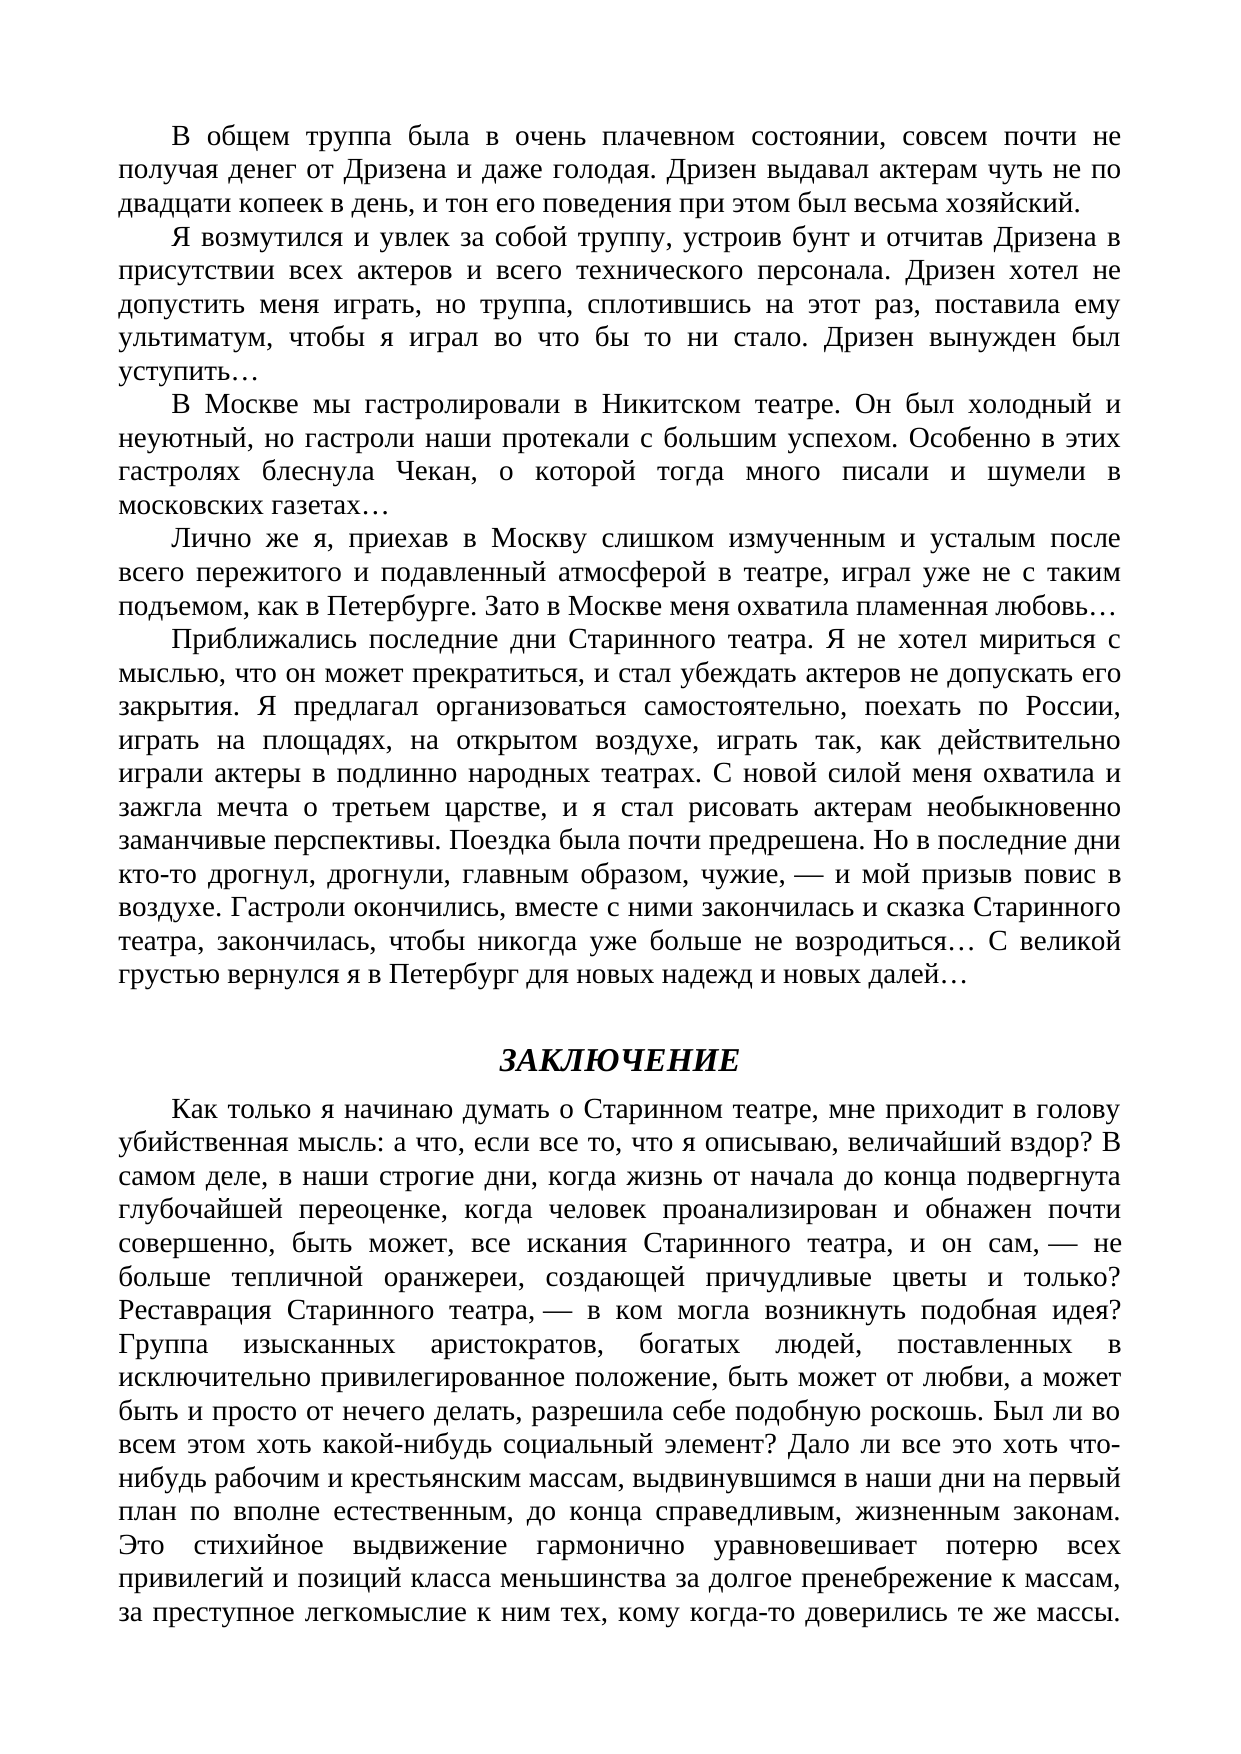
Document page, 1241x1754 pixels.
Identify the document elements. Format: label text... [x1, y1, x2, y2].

text Лично же я, приехав в Москву слишком измученным и усталым после всего пережитого и подавленный атмосферой в театре, играл уже не с таким подъемом, как в Петербурге. Зато в Москве меня охватила пламенная любовь… [118, 521, 1122, 621]
text В Москве мы гастролировали в Никитском театре. Он был холодный и неуютный, но гастроли наши протекали с большим успехом. Особенно в этих гастролях блеснула Чекан, о которой тогда много писали и шумели в московских газетах… [118, 386, 1122, 521]
text Я возмутился и увлек за собой труппу, устроив бунт и отчитав Дризена в присутствии всех актеров и всего технического персонала. Дризен хотел не допустить меня играть, но труппа, сплотившись на этот раз, поставила ему {142} ультиматум, чтобы я играл во что бы то ни стало. Дризен вынужден был уступить… [118, 219, 1122, 386]
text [118, 1091, 1122, 1628]
subtitle {143} Заключение [118, 1040, 1122, 1078]
text В общем труппа была в очень плачевном состоянии, совсем почти не получая денег от Дризена и даже голодая. Дризен выдавал актерам чуть не по двадцати копеек в день, и тон его поведения при этом был весьма хозяйский. [118, 118, 1122, 219]
text Приближались последние дни Старинного театра. Я не хотел мириться с мыслью, что он может прекратиться, и стал убеждать актеров не допускать его закрытия. Я предлагал организоваться самостоятельно, поехать по России, играть на площадях, на открытом воздухе, играть так, как действительно играли актеры в подлинно народных театрах. С новой силой меня охватила и зажгла мечта о третьем царстве, и я стал рисовать актерам необыкновенно заманчивые перспективы. Поездка была почти предрешена. Но в последние дни кто-то дрогнул, дрогнули, главным образом, чужие, — и мой призыв повис в воздухе. Гастроли окончились, вместе с ними закончилась и сказка Старинного театра, закончилась, чтобы никогда уже больше не возродиться… С великой грустью вернулся я в Петербург для новых надежд и новых далей… [118, 621, 1122, 990]
